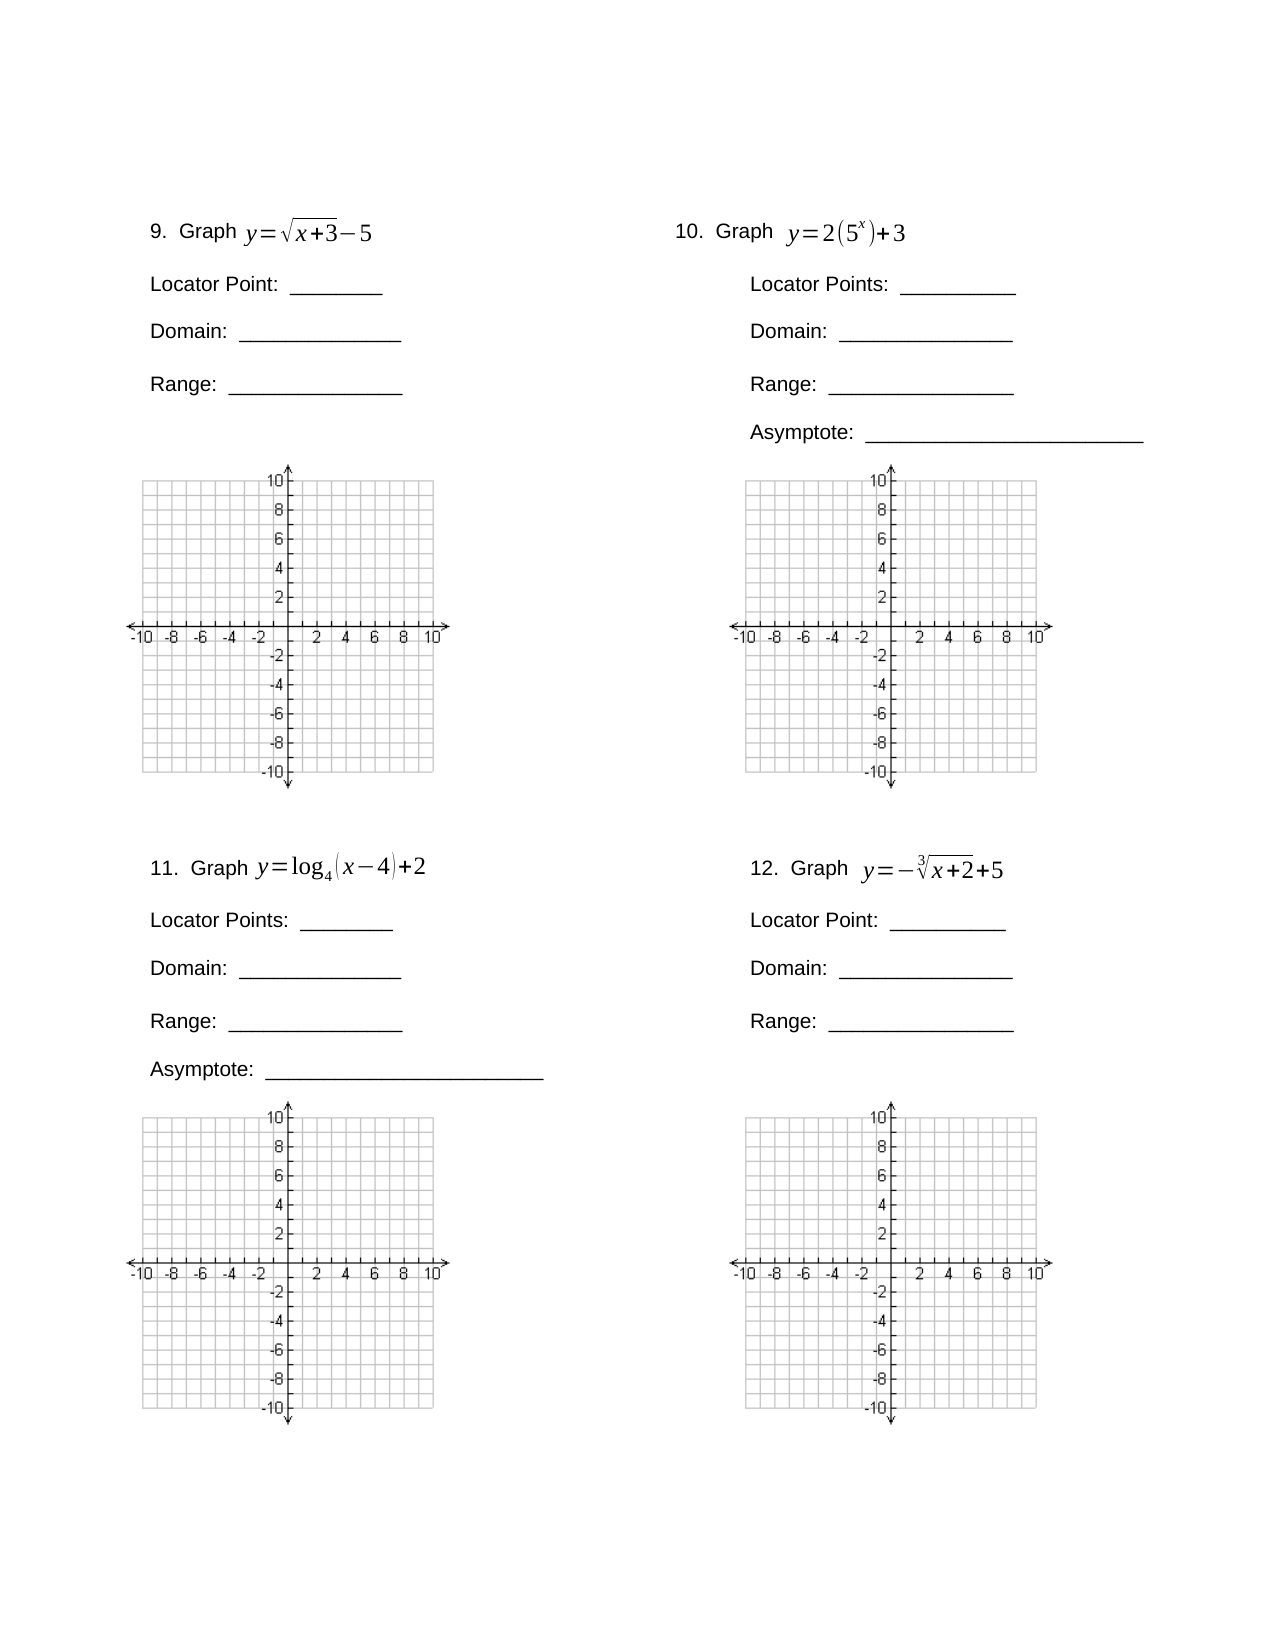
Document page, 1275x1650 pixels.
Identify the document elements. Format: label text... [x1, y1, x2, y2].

picture [709, 1081, 1072, 1444]
text 9. Graph 10. Graph [75, 214, 1219, 247]
text Range: _______________ Range: ________________ [75, 372, 1219, 396]
text Domain: ______________ Domain: _______________ [75, 956, 1219, 980]
text Locator Point: ________ Locator Points: __________ [75, 271, 1219, 295]
picture [709, 444, 1072, 808]
picture [106, 1081, 469, 1444]
text Asymptote: ________________________ [75, 420, 1219, 444]
text Locator Points: ________ Locator Point: __________ [75, 908, 1219, 932]
picture [106, 444, 469, 808]
text Range: _______________ Range: ________________ [75, 1009, 1219, 1033]
text Domain: ______________ Domain: _______________ [75, 319, 1219, 343]
text Asymptote: ________________________ [75, 1057, 1219, 1081]
text 11. Graph 12. Graph [75, 851, 1219, 884]
